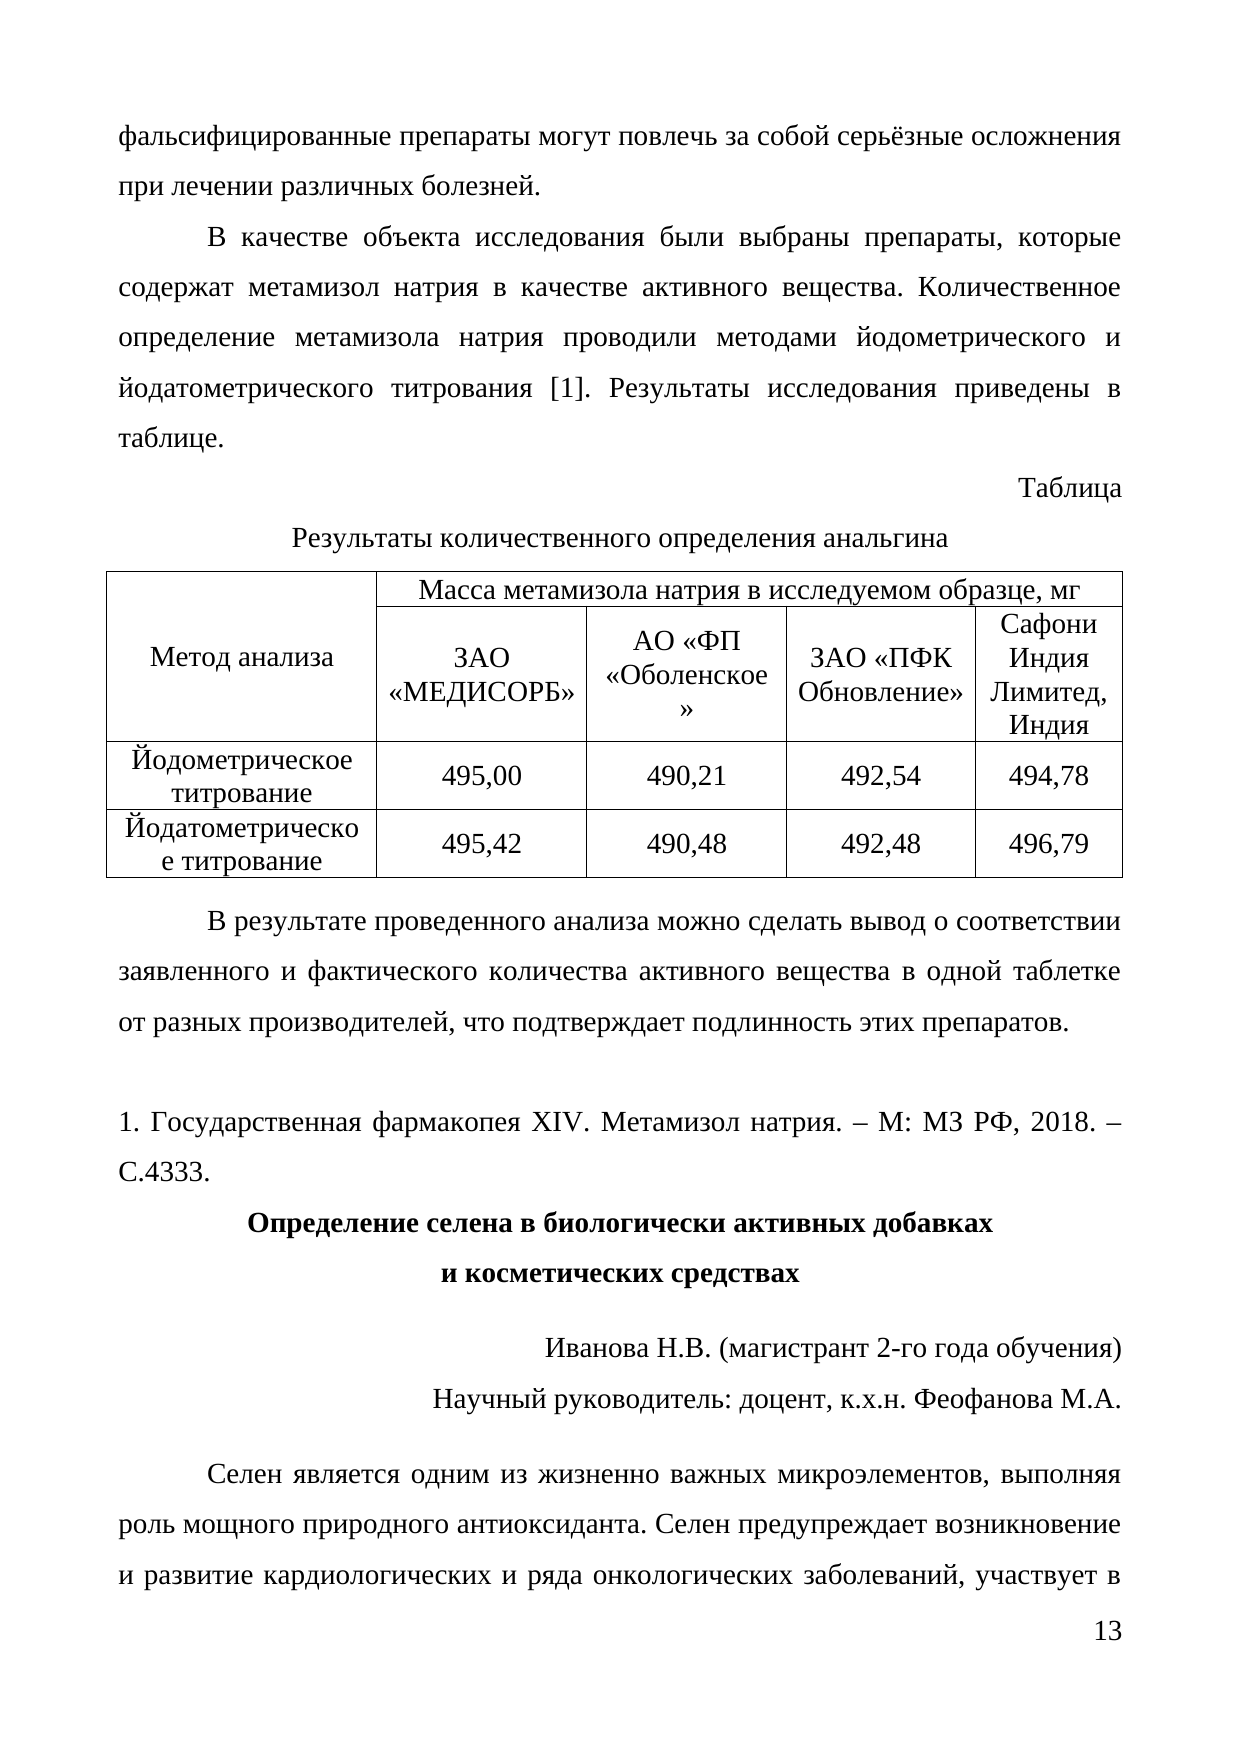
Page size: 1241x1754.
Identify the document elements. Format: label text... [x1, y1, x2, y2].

table_cell 492,48 [787, 810, 975, 877]
table_cell 492,54 [787, 742, 975, 809]
text В качестве объекта исследования были выбраны препараты, которые содержат метамизол натрия в качестве активного вещества. Количественное определение метамизола натрия проводили методами йодометрического и йодатометрического титрования [1]. Результаты исследования приведены в таблице. [118, 219, 1122, 453]
text 1. Государственная фармакопея XIV. Метамизол натрия. – М: МЗ РФ, 2018. – С.4333. [118, 1104, 1122, 1188]
table_cell ЗАО «ПФК Обновление» [787, 607, 975, 741]
text и косметических средствах [118, 1255, 1122, 1289]
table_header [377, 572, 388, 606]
text Таблица [118, 470, 1122, 504]
table_cell 490,48 [587, 810, 786, 877]
table_cell АО «ФП «Оболенское» [587, 607, 786, 741]
table_header Метод анализа [107, 572, 376, 741]
table_cell 494,78 [976, 742, 1122, 809]
text В результате проведенного анализа можно сделать вывод о соответствии заявленного и фактического количества активного вещества в одной таблетке от разных производителей, что подтверждает подлинность этих препаратов. [118, 903, 1122, 1037]
text Научный руководитель: доцент, к.х.н. Феофанова М.А. [118, 1381, 1122, 1414]
table_cell 495,42 [377, 810, 586, 877]
table_cell 495,00 [377, 742, 586, 809]
text Результаты количественного определения анальгина [118, 521, 1122, 554]
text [118, 1456, 1122, 1590]
table_cell ЗАО «МЕДИСОРБ» [377, 607, 586, 741]
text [118, 118, 1122, 202]
text Иванова Н.В. (магистрант 2-го года обучения) [118, 1331, 1122, 1364]
table_cell 490,21 [587, 742, 786, 809]
text Определение селена в биологически активных добавках [118, 1205, 1122, 1238]
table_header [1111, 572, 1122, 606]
table_cell 496,79 [976, 810, 1122, 877]
